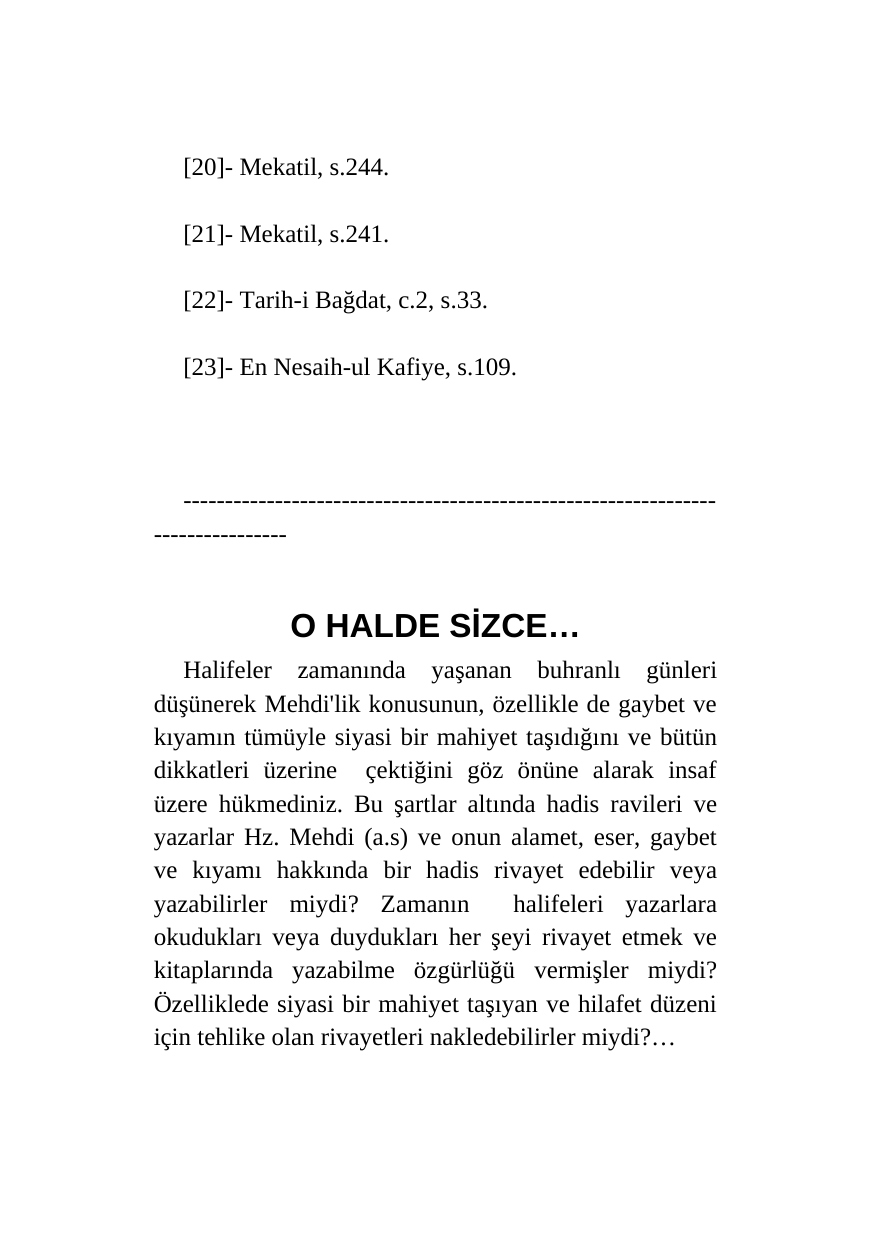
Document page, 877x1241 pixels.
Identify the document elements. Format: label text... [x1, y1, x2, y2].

subtitle O HALDE SİZCE… [153, 606, 717, 644]
text Halifeler zamanında yaşanan buhranlı günleri düşünerek Mehdi'lik konusunun, özellikle de gaybet ve kıyamın tümüyle siyasi bir mahiyet taşıdığını ve bütün dikkatleri üzerine çektiğini göz önüne alarak insaf üzere hükmediniz. Bu şartlar altında hadis ravileri ve yazarlar Hz. Mehdi (a.s) ve onun alamet, eser, gaybet ve kıyamı hakkında bir hadis rivayet edebilir veya yazabilirler miydi? Zamanın halifeleri yazarlara okudukları veya duydukları her şeyi rivayet etmek ve kitaplarında yazabilme özgürlüğü vermişler miydi? Özelliklede siyasi bir mahiyet taşıyan ve hilafet düzeni için tehlike olan rivayetleri nakledebilirler miydi?… [153, 651, 717, 1051]
text [23]- En Nesaih-ul Kafiye, s.109. [153, 348, 717, 381]
text -------------------------------------------------------------------------------- [153, 481, 717, 548]
text [21]- Mekatil, s.241. [153, 214, 717, 248]
text [22]- Tarih-i Bağdat, c.2, s.33. [153, 281, 717, 314]
text [20]- Mekatil, s.244. [153, 148, 717, 181]
